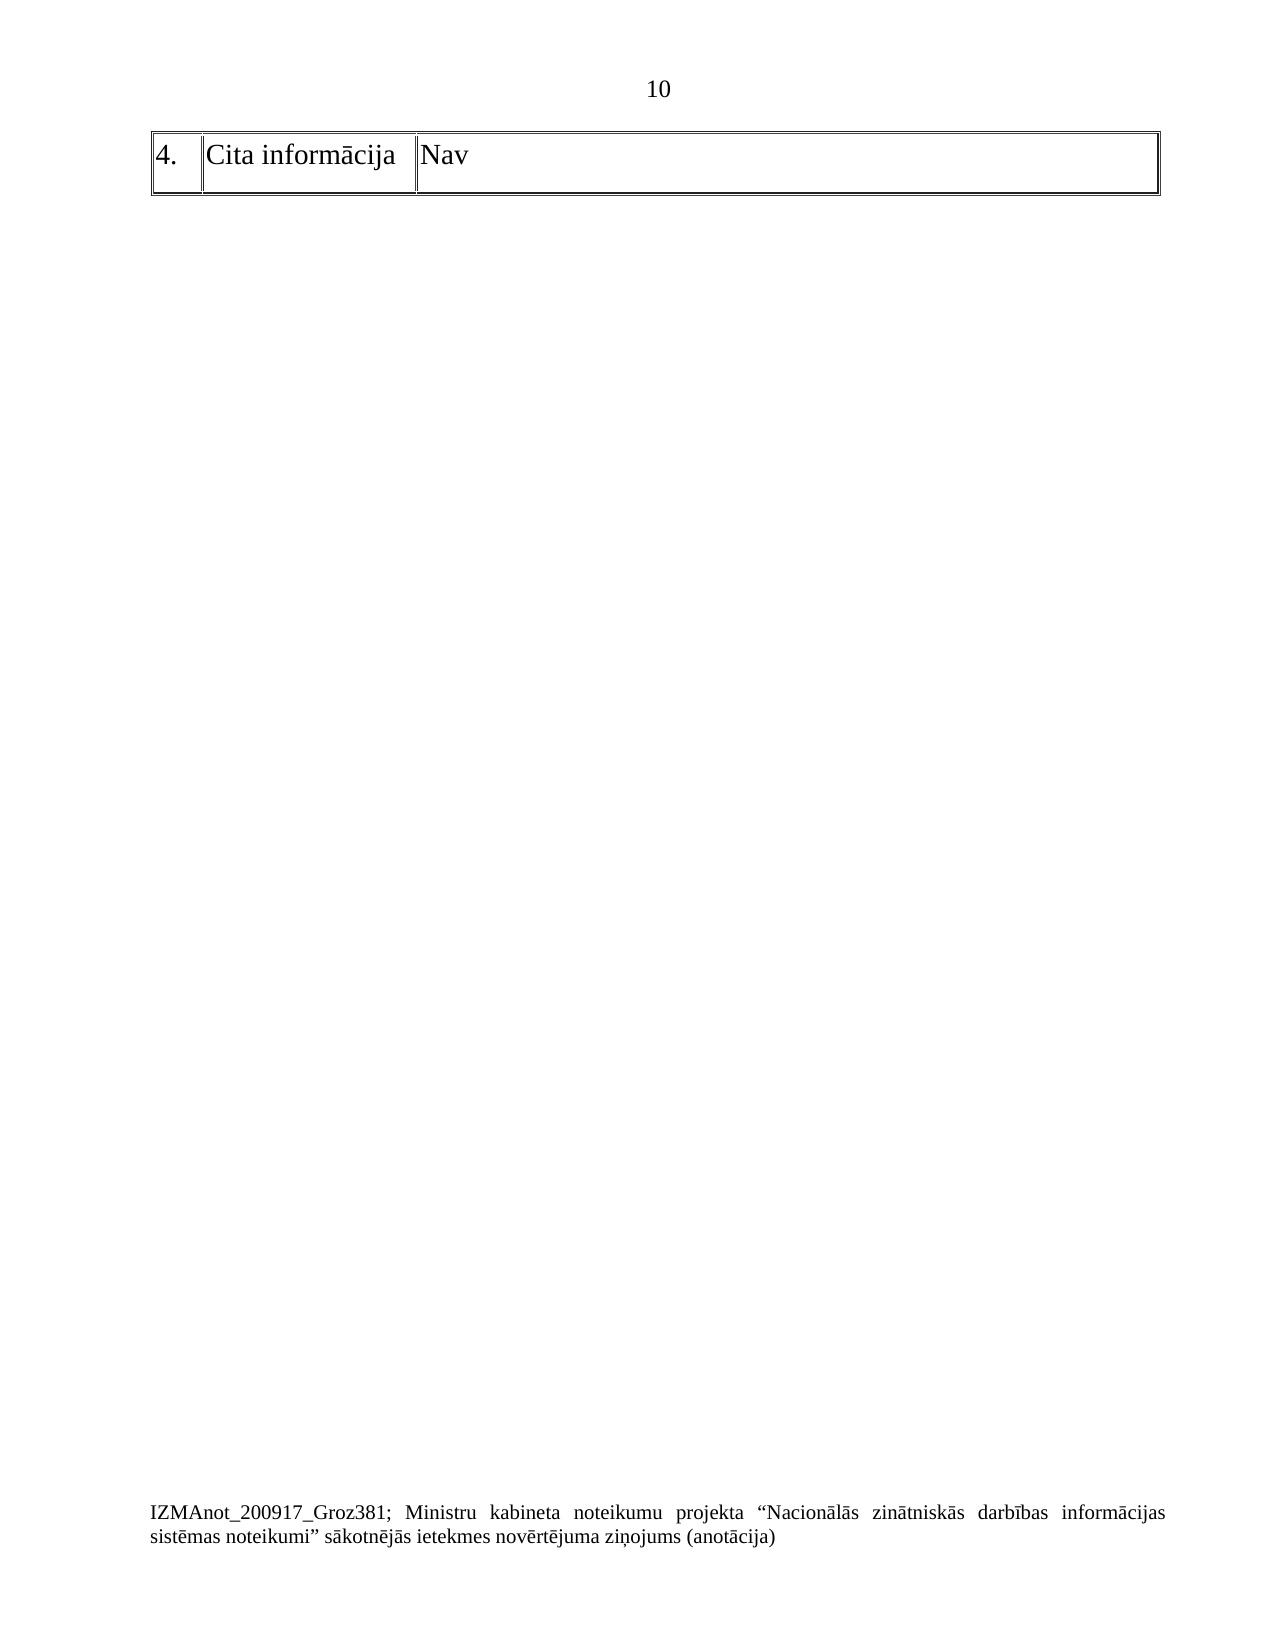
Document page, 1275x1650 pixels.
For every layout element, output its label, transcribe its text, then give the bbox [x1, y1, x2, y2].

table_cell 4. [154, 134, 202, 192]
table_cell Nav [417, 134, 1157, 192]
table_cell Cita informācija [203, 134, 417, 192]
